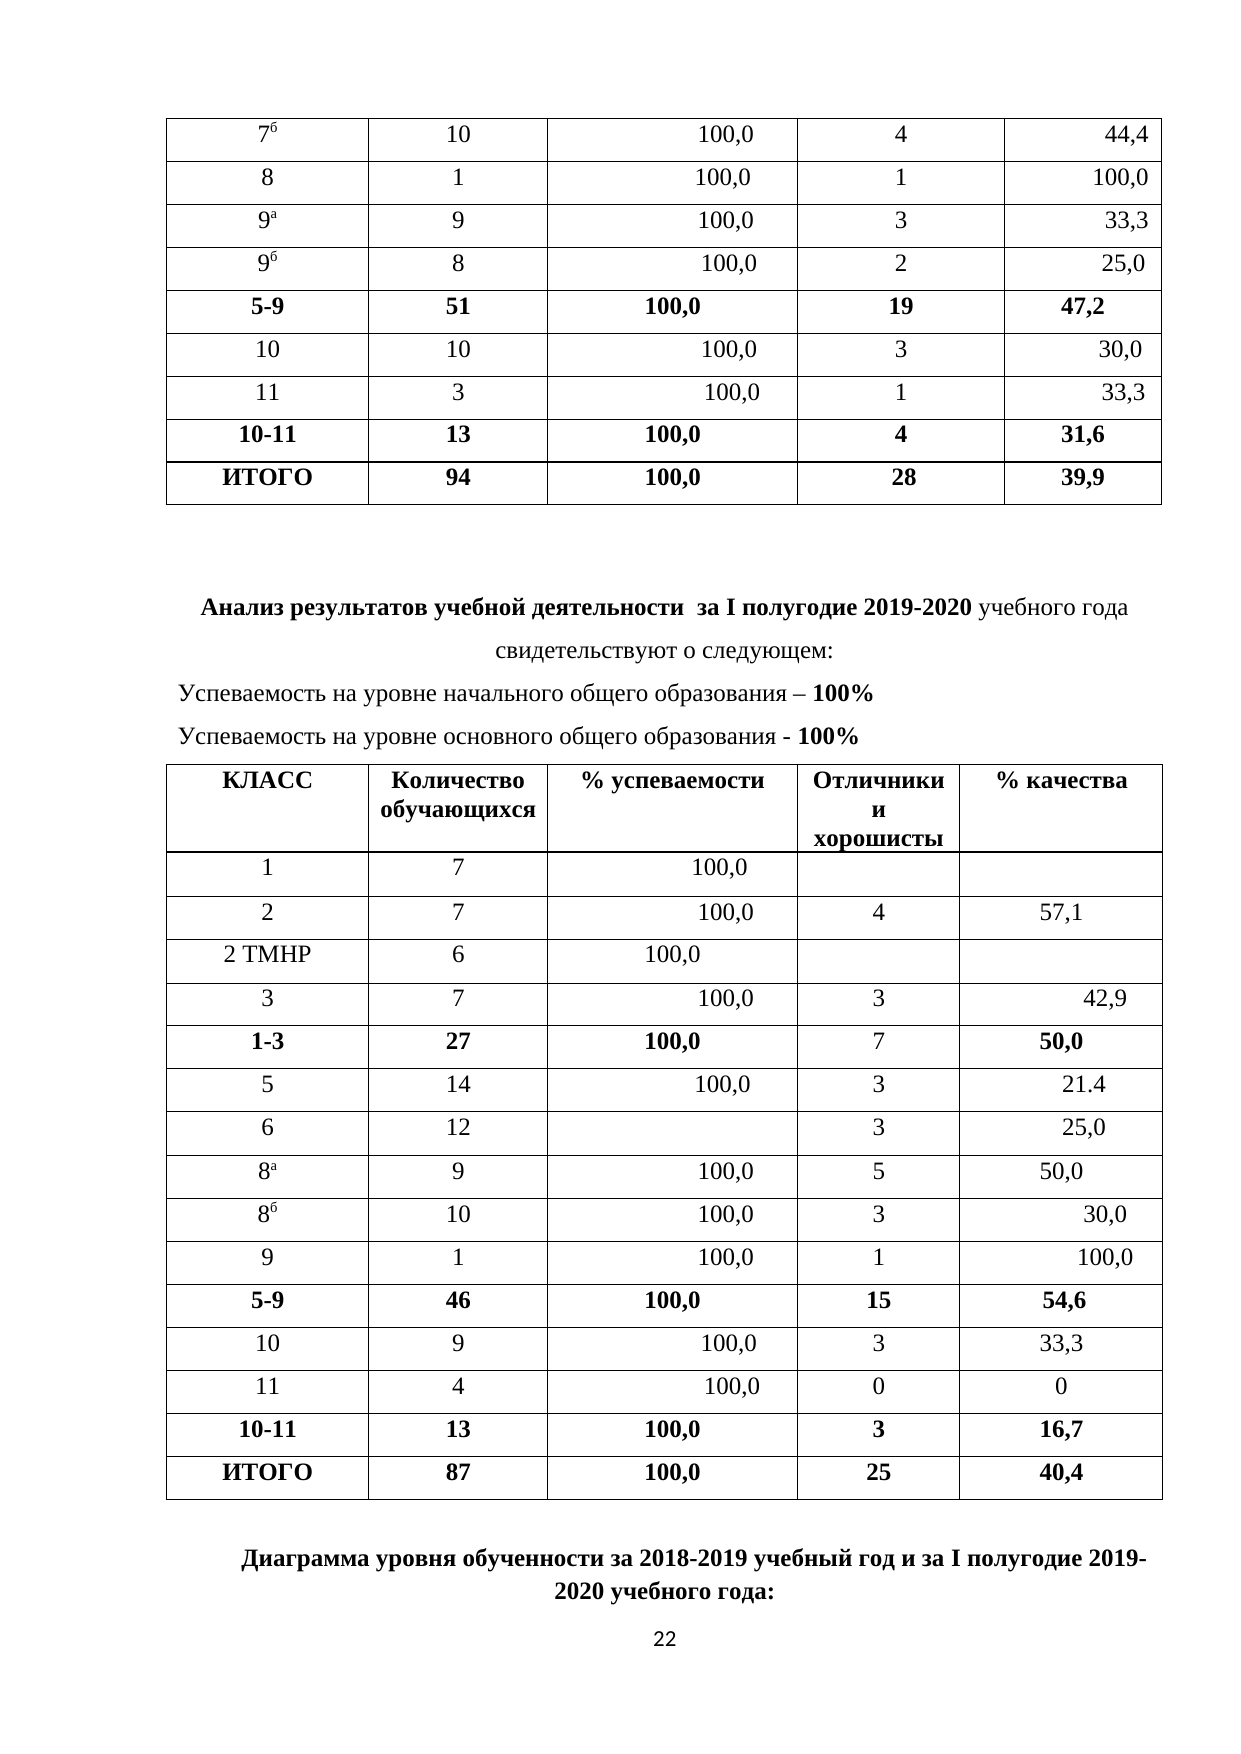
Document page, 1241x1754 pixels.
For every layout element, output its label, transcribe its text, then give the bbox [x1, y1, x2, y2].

table_cell 100,0 [548, 377, 797, 418]
table_cell 28 [798, 463, 1004, 504]
table_cell 100,0 [548, 1414, 797, 1456]
table_cell 57,1 [960, 897, 1162, 938]
table_cell ИТОГО [167, 1457, 368, 1499]
table_cell 100,0 [548, 984, 797, 1025]
table_cell 33,3 [960, 1328, 1162, 1370]
table_cell 5 [167, 1069, 368, 1111]
table_cell 13 [369, 420, 547, 461]
table_cell 3 [798, 1414, 959, 1456]
table_cell 12 [369, 1112, 547, 1155]
table_cell 46 [369, 1285, 547, 1327]
table_cell 7 [369, 897, 547, 938]
table_cell 30,0 [1005, 334, 1161, 376]
table_cell 100,0 [548, 1026, 797, 1068]
table_cell 1 [798, 377, 1004, 418]
table_cell 100,0 [548, 1457, 797, 1499]
table_cell 39,9 [1005, 463, 1161, 504]
table_cell 100,0 [548, 1156, 797, 1198]
table_cell 10-11 [167, 420, 368, 461]
table_cell 10 [167, 334, 368, 376]
table_cell 10 [167, 1328, 368, 1370]
table_cell 7б [167, 119, 368, 161]
table_cell 7 [369, 853, 547, 896]
text Диаграмма уровня обученности за 2018-2019 учебный год и за I полугодие 2019-2020 учебного года: [177, 1543, 1152, 1604]
table_header % качества [960, 765, 1162, 851]
table_cell [798, 853, 959, 896]
table_cell 100,0 [548, 1242, 797, 1284]
table_cell 33,3 [1005, 205, 1161, 247]
table_cell 21.4 [960, 1069, 1162, 1111]
table_cell 3 [798, 984, 959, 1025]
table_cell 5-9 [167, 291, 368, 333]
table_cell 15 [798, 1285, 959, 1327]
text Успеваемость на уровне начального общего образования – 100% [177, 678, 1152, 707]
table_cell 33,3 [1005, 377, 1161, 418]
table_cell 100,0 [548, 420, 797, 461]
table_cell 100,0 [548, 205, 797, 247]
table_header Отличники и хорошисты [798, 765, 959, 851]
table_cell 11 [167, 377, 368, 418]
table_cell 11 [167, 1371, 368, 1413]
table_cell 100,0 [548, 897, 797, 938]
table_cell 100,0 [548, 940, 797, 982]
table_cell 1 [798, 162, 1004, 204]
table_cell 3 [369, 377, 547, 418]
table_cell 16,7 [960, 1414, 1162, 1456]
table_cell 3 [798, 1328, 959, 1370]
table_cell 1 [167, 853, 368, 896]
table_cell 100,0 [548, 334, 797, 376]
table_cell 8а [167, 1156, 368, 1198]
table_cell 1 [369, 162, 547, 204]
table_cell [960, 853, 1162, 896]
table_cell 3 [798, 1112, 959, 1155]
table_cell 25 [798, 1457, 959, 1499]
table_cell 19 [798, 291, 1004, 333]
table_cell 2 [798, 248, 1004, 290]
table_cell 100,0 [548, 248, 797, 290]
table_cell 94 [369, 463, 547, 504]
table_cell 100,0 [548, 119, 797, 161]
table_cell 100,0 [548, 291, 797, 333]
table_cell 54,6 [960, 1285, 1162, 1327]
table_cell 9 [369, 1328, 547, 1370]
table_cell 47,2 [1005, 291, 1161, 333]
table_cell 7 [798, 1026, 959, 1068]
table_cell 100,0 [548, 162, 797, 204]
table_cell 4 [369, 1371, 547, 1413]
table_cell 1 [798, 1242, 959, 1284]
table_cell 27 [369, 1026, 547, 1068]
table_cell 100,0 [548, 463, 797, 504]
table_cell 51 [369, 291, 547, 333]
table_cell 8б [167, 1199, 368, 1241]
table_cell 4 [798, 420, 1004, 461]
table_cell 30,0 [960, 1199, 1162, 1241]
text Анализ результатов учебной деятельности за I полугодие 2019-2020 учебного года свидетельствуют о следующем: [177, 592, 1152, 663]
table_cell 3 [167, 984, 368, 1025]
table_cell 25,0 [1005, 248, 1161, 290]
table_cell 13 [369, 1414, 547, 1456]
table_cell 9 [369, 205, 547, 247]
table_cell 40,4 [960, 1457, 1162, 1499]
table_cell 1 [369, 1242, 547, 1284]
table_cell 10 [369, 1199, 547, 1241]
table_cell 2 ТМНР [167, 940, 368, 982]
table_cell 5-9 [167, 1285, 368, 1327]
table_header % успеваемости [548, 765, 797, 851]
table_cell 100,0 [548, 1328, 797, 1370]
table_cell 4 [798, 897, 959, 938]
table_cell 100,0 [548, 853, 797, 896]
table_cell 5 [798, 1156, 959, 1198]
table_cell 31,6 [1005, 420, 1161, 461]
table_cell 25,0 [960, 1112, 1162, 1155]
table_cell 3 [798, 1199, 959, 1241]
table_cell 100,0 [1005, 162, 1161, 204]
table_cell 3 [798, 205, 1004, 247]
table_cell 8 [369, 248, 547, 290]
text Успеваемость на уровне основного общего образования - 100% [177, 721, 1152, 750]
table_cell 9 [167, 1242, 368, 1284]
table_cell 100,0 [548, 1069, 797, 1111]
table_cell 14 [369, 1069, 547, 1111]
table_cell 100,0 [960, 1242, 1162, 1284]
table_cell 10 [369, 119, 547, 161]
table_cell 3 [798, 334, 1004, 376]
table_header КЛАСС [167, 765, 368, 851]
table_cell [798, 940, 959, 982]
table_cell 4 [798, 119, 1004, 161]
table_cell 6 [167, 1112, 368, 1155]
table_cell 8 [167, 162, 368, 204]
table_cell 1-3 [167, 1026, 368, 1068]
table_cell 3 [798, 1069, 959, 1111]
table_cell 9 [369, 1156, 547, 1198]
table_cell 100,0 [548, 1199, 797, 1241]
table_cell 100,0 [548, 1285, 797, 1327]
table_cell 9а [167, 205, 368, 247]
table_cell 2 [167, 897, 368, 938]
table_cell 50,0 [960, 1026, 1162, 1068]
table_cell 50,0 [960, 1156, 1162, 1198]
table_cell 7 [369, 984, 547, 1025]
table_cell 0 [798, 1371, 959, 1413]
table_header Количество обучающихся [369, 765, 547, 851]
table_cell 44,4 [1005, 119, 1161, 161]
table_cell 10 [369, 334, 547, 376]
table_cell [960, 940, 1162, 982]
table_cell 87 [369, 1457, 547, 1499]
table_cell ИТОГО [167, 463, 368, 504]
table_cell 9б [167, 248, 368, 290]
table_cell 6 [369, 940, 547, 982]
table_cell 10-11 [167, 1414, 368, 1456]
table_cell [548, 1112, 797, 1155]
table_cell 100,0 [548, 1371, 797, 1413]
table_cell 0 [960, 1371, 1162, 1413]
table_cell 42,9 [960, 984, 1162, 1025]
